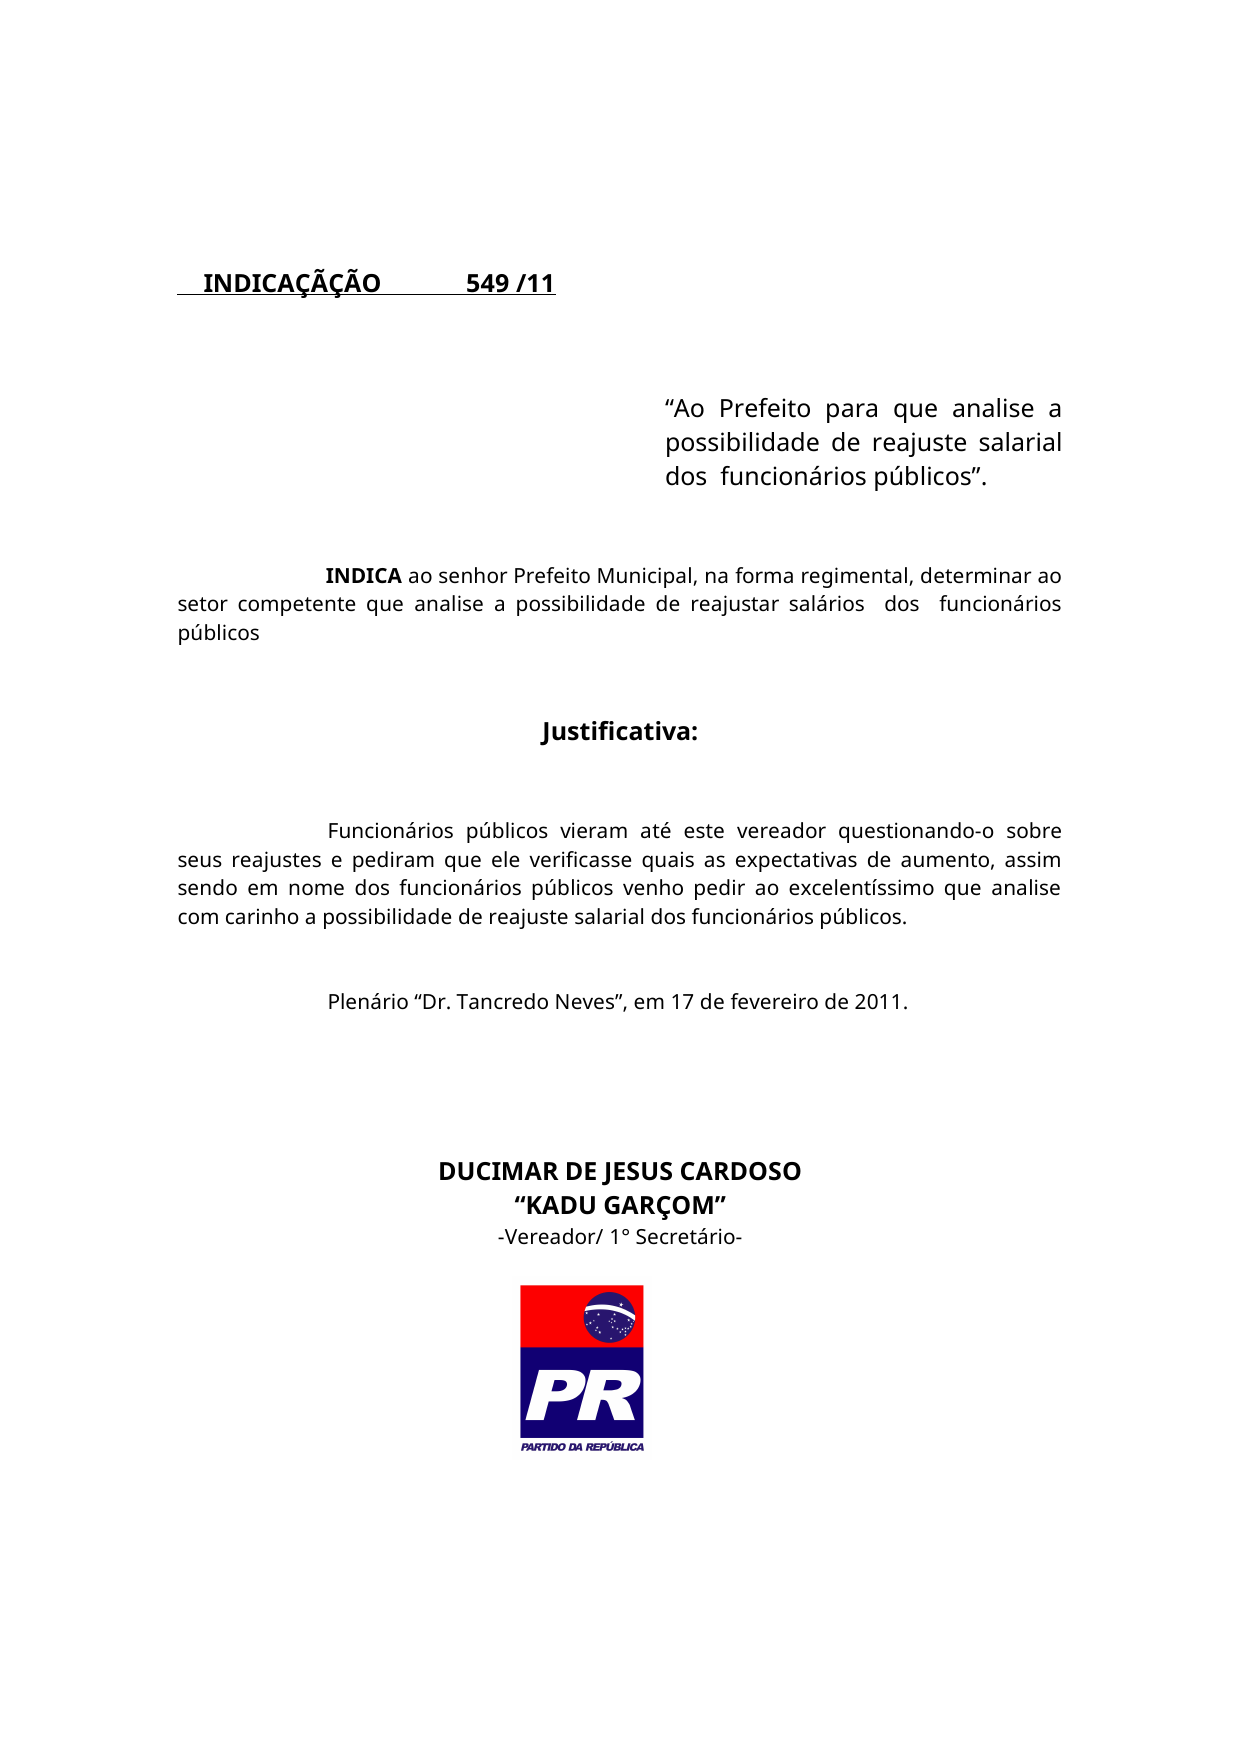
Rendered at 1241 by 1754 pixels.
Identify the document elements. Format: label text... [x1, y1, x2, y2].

picture [512, 1276, 652, 1460]
title INDICAÇÃÇÃO 549 /11 [177, 266, 1063, 300]
subtitle “KADU GARÇOM” [177, 1188, 1063, 1222]
text Funcionários públicos vieram até este vereador questionando-o sobre seus reajustes e pediram que ele verificasse quais as expectativas de aumento, assim sendo em nome dos funcionários públicos venho pedir ao excelentíssimo que analise com carinho a possibilidade de reajuste salarial dos funcionários públicos. [177, 816, 1063, 930]
text INDICA ao senhor Prefeito Municipal, na forma regimental, determinar ao setor competente que analise a possibilidade de reajustar salários dos funcionários públicos [177, 561, 1063, 646]
text Plenário “Dr. Tancredo Neves”, em 17 de fevereiro de 2011. [177, 987, 1063, 1016]
text -Vereador/ 1° Secretário- [177, 1222, 1063, 1251]
text Justificativa: [177, 714, 1063, 748]
text “Ao Prefeito para que analise a possibilidade de reajuste salarial dos funcionários públicos”. [665, 391, 1063, 493]
subtitle DUCIMAR DE JESUS CARDOSO [177, 1154, 1063, 1188]
